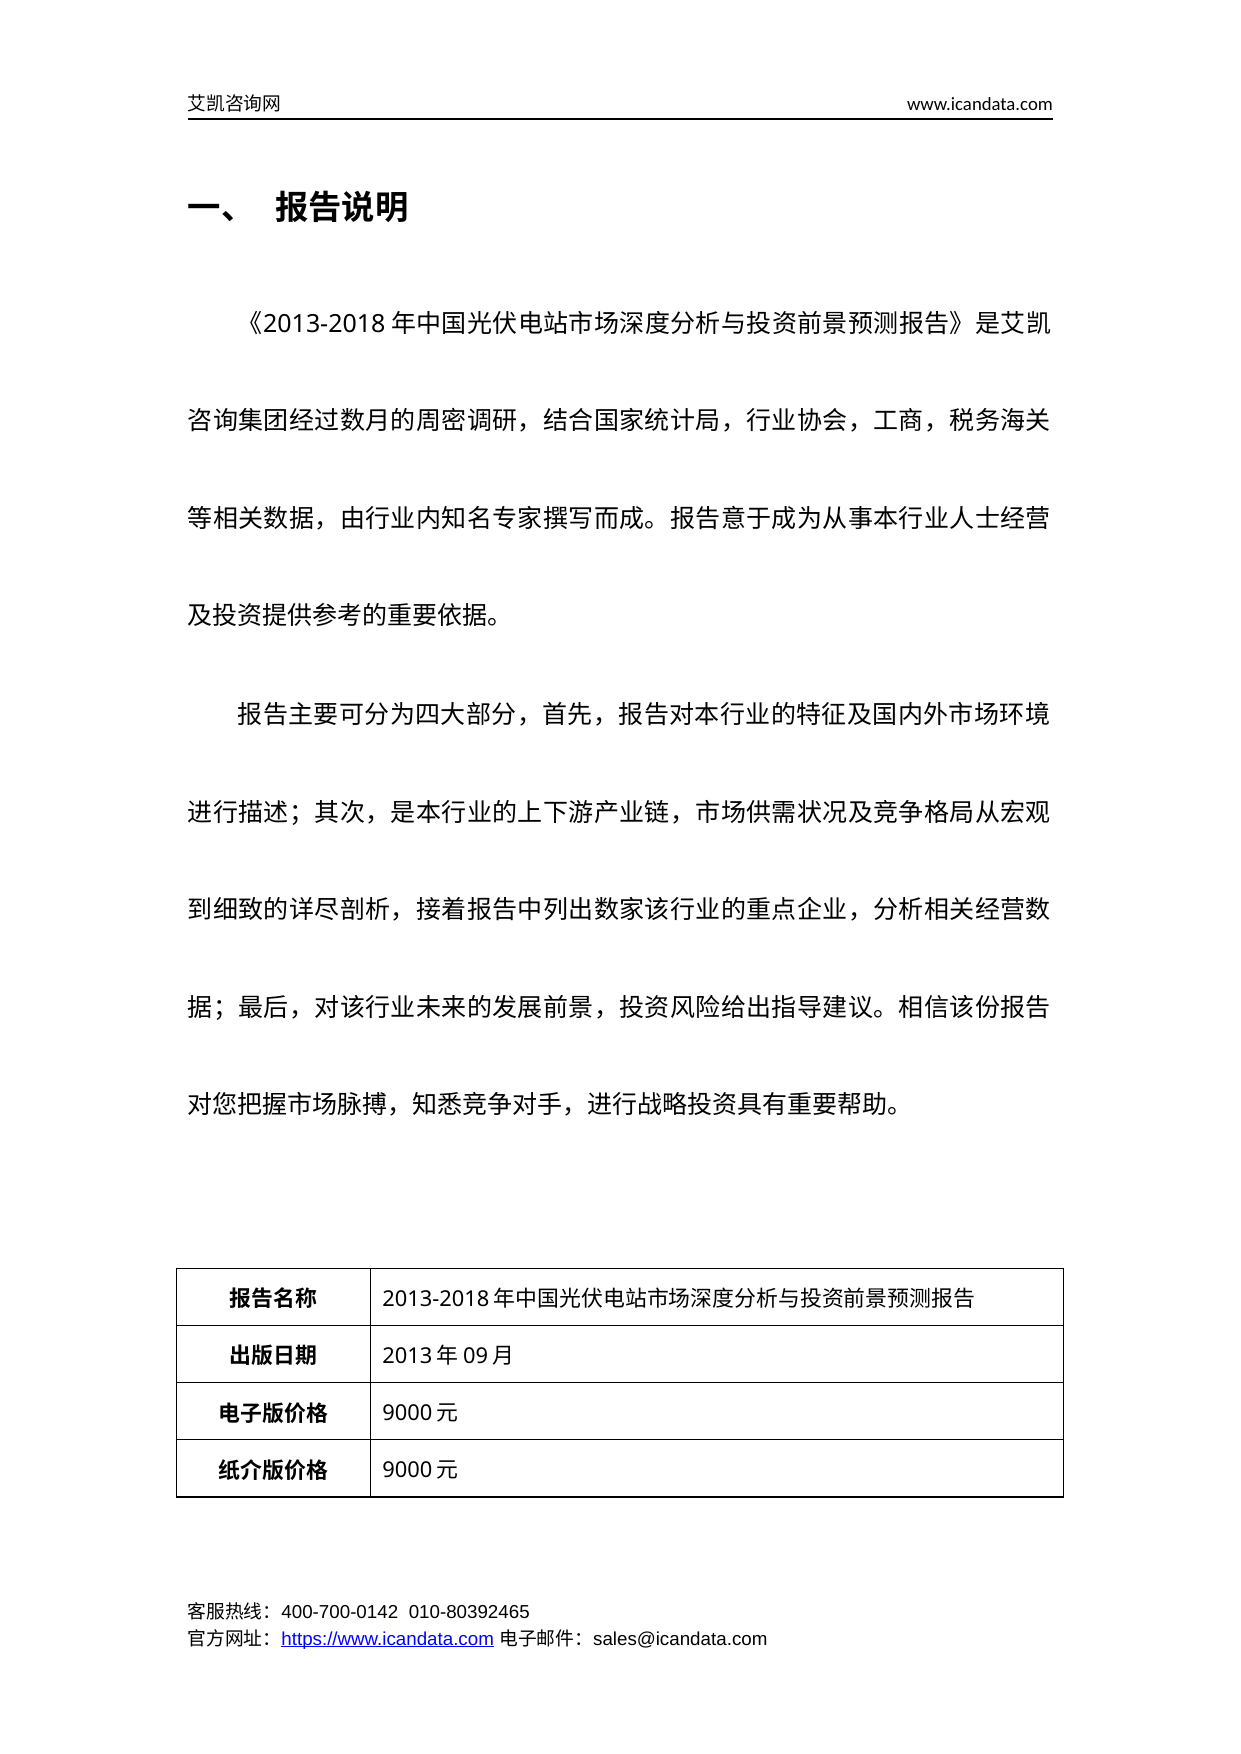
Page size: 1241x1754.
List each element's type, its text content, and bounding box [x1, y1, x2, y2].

table_header 2013-2018年中国光伏电站市场深度分析与投资前景预测报告 [371, 1269, 1063, 1325]
table_cell 9000元 [371, 1440, 1063, 1496]
text 《2013-2018年中国光伏电站市场深度分析与投资前景预测报告》是艾凯咨询集团经过数月的周密调研，结合国家统计局，行业协会，工商，税务海关等相关数据，由行业内知名专家撰写而成。报告意于成为从事本行业人士经营及投资提供参考的重要依据。 [187, 289, 1053, 646]
table_cell 2013年09月 [371, 1326, 1063, 1382]
table_cell 电子版价格 [177, 1383, 370, 1439]
table_cell 出版日期 [177, 1326, 370, 1382]
table_cell 纸介版价格 [177, 1440, 370, 1496]
table_cell 9000元 [371, 1383, 1063, 1439]
text 报告主要可分为四大部分，首先，报告对本行业的特征及国内外市场环境进行描述；其次，是本行业的上下游产业链，市场供需状况及竞争格局从宏观到细致的详尽剖析，接着报告中列出数家该行业的重点企业，分析相关经营数据；最后，对该行业未来的发展前景，投资风险给出指导建议。相信该份报告对您把握市场脉搏，知悉竞争对手，进行战略投资具有重要帮助。 [187, 681, 1053, 1136]
subtitle 报告说明 [187, 172, 1053, 237]
table_header 报告名称 [177, 1269, 370, 1325]
